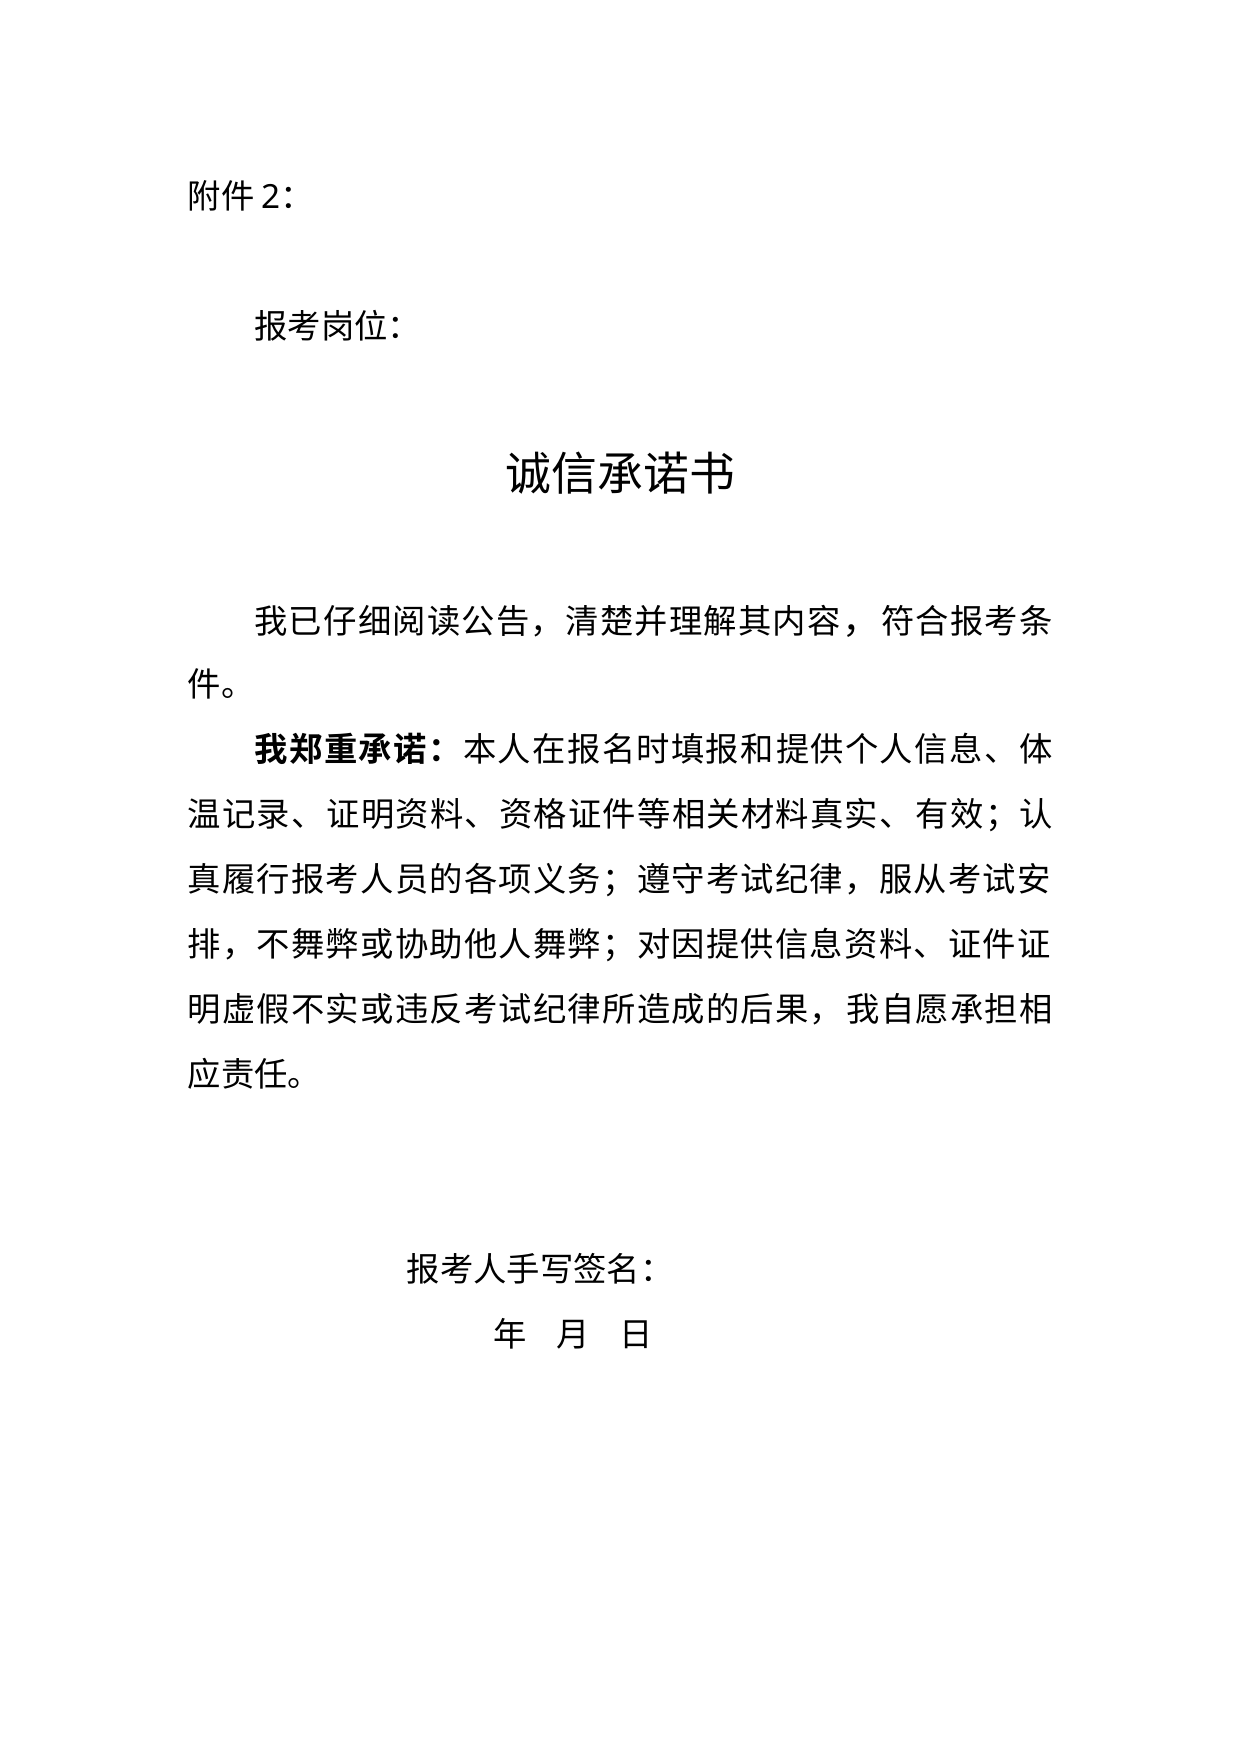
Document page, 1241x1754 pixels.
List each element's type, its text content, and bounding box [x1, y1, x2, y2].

text 年 月 日 [187, 1299, 1053, 1364]
text 诚信承诺书 [187, 422, 1053, 519]
text 报考岗位： [187, 292, 1053, 357]
text 我已仔细阅读公告，清楚并理解其内容，符合报考条件。 [187, 584, 1053, 714]
text 报考人手写签名： [187, 1234, 1053, 1299]
list 我郑重承诺：本人在报名时填报和提供个人信息、体温记录、证明资料、资格证件等相关材料真实、有效；认真履行报考人员的各项义务；遵守考试纪律，服从考试安排，不舞弊或协助他人舞弊；对因提供信息资料、证件证明虚假不实或违反考试纪律所造成的后果，我自愿承担相应责任。 [187, 714, 1053, 1104]
text 附件2： [187, 162, 1053, 227]
